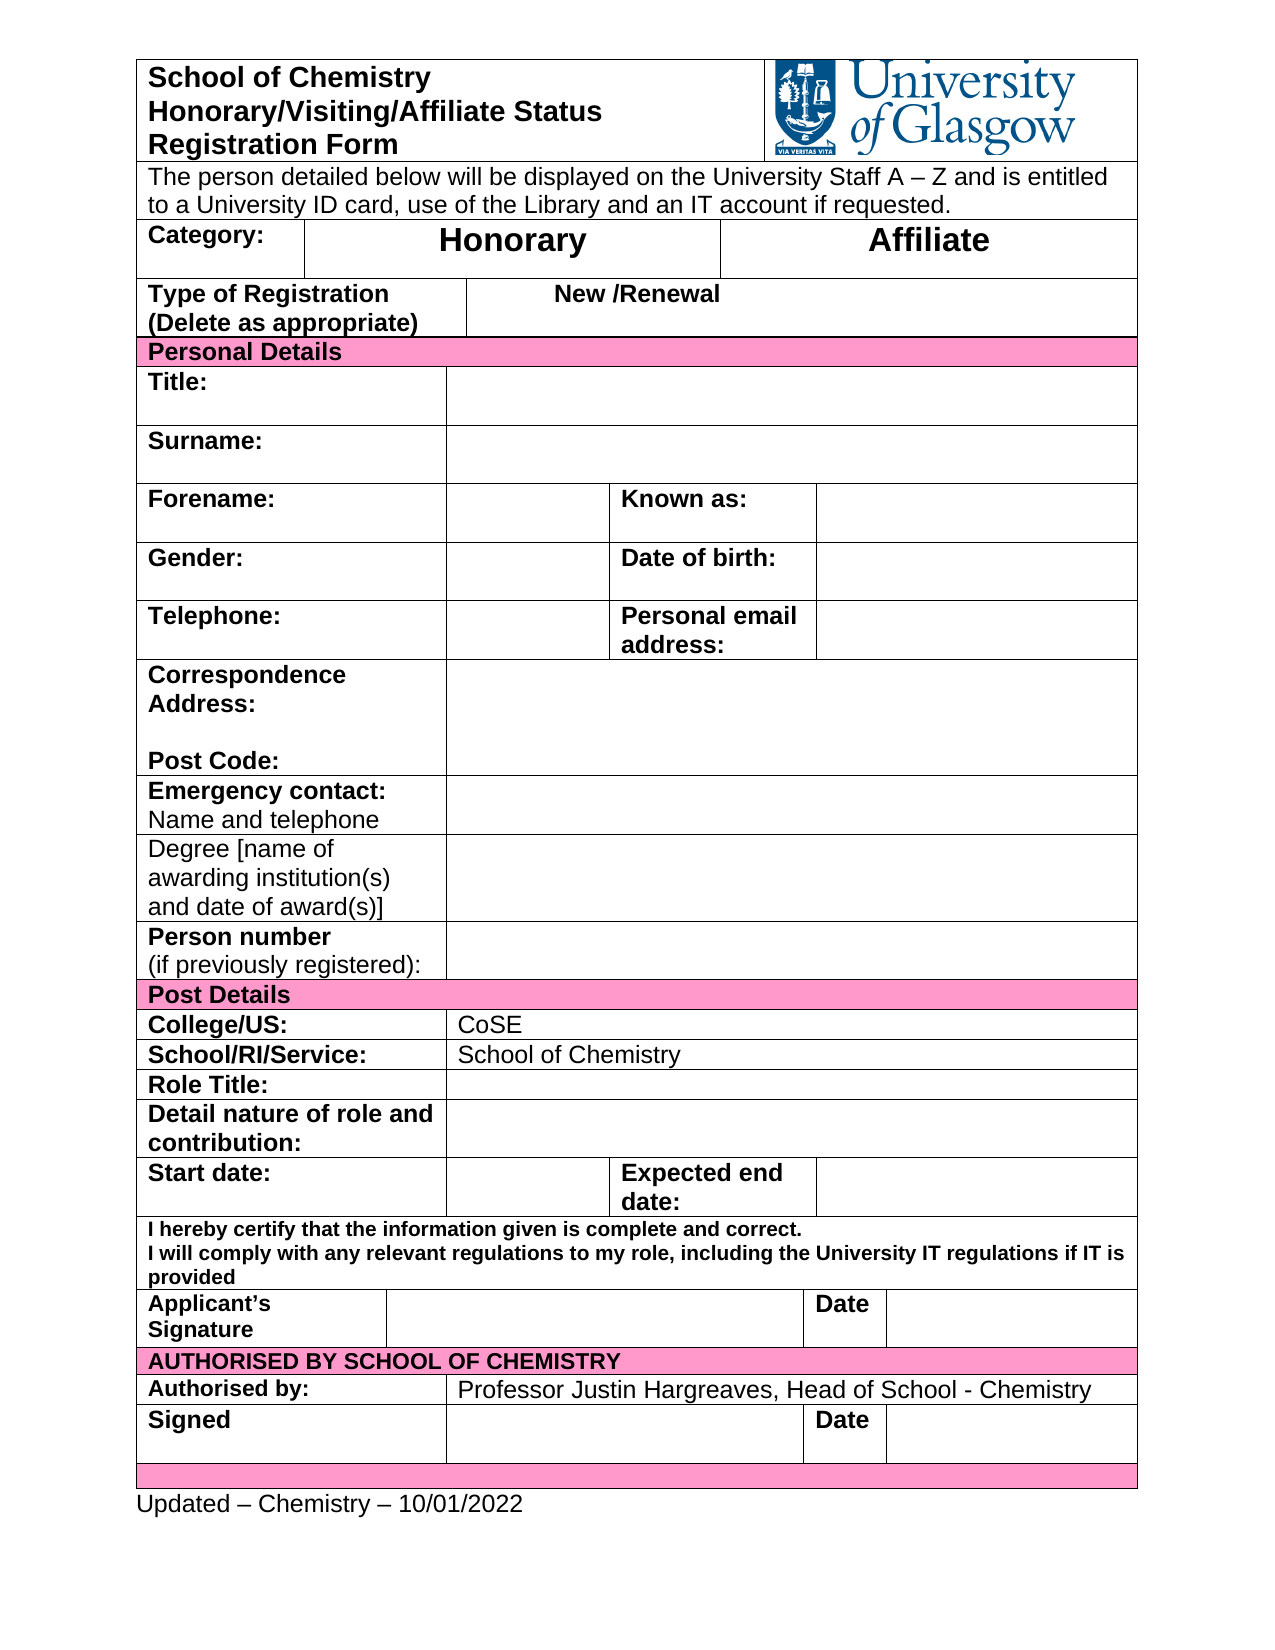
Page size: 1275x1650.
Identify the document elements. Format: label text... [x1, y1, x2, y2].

table_cell Surname: [137, 426, 446, 483]
picture [775, 60, 1076, 155]
table_cell Applicant’s Signature [137, 1290, 386, 1347]
table_cell I hereby certify that the information given is complete and correct. I will comply with any relevant regulations to my role, including the University IT regulations if IT is provided [137, 1217, 1137, 1288]
table_cell New /Renewal [467, 279, 1137, 336]
table_cell [447, 1100, 1137, 1157]
table_cell Detail nature of role and contribution: [137, 1100, 446, 1157]
table_cell Forename: [137, 484, 446, 542]
table_cell Post Details [137, 980, 1137, 1009]
table_cell [137, 1464, 1137, 1488]
table_cell Correspondence Address: Post Code: [137, 660, 446, 775]
table_cell CoSE [447, 1010, 1137, 1039]
table_cell [447, 660, 1137, 775]
table_cell [387, 1290, 803, 1347]
table_cell [447, 367, 1137, 425]
table_cell [817, 1158, 1137, 1216]
table_cell AUTHORISED BY SCHOOL OF CHEMISTRY [137, 1348, 1137, 1374]
table_cell Gender: [137, 543, 446, 600]
table_cell [887, 1405, 1137, 1463]
table_cell [887, 1290, 1137, 1347]
table_cell Known as: [610, 484, 816, 542]
table_cell Affiliate [721, 220, 1137, 278]
table_cell Honorary [305, 220, 720, 278]
table_cell Type of Registration (Delete as appropriate) [137, 279, 466, 336]
table_cell [447, 1405, 803, 1463]
table_cell [447, 1158, 609, 1216]
table_cell [447, 426, 1137, 483]
table_cell [447, 1070, 1137, 1098]
table_header School of Chemistry Honorary/Visiting/Affiliate Status Registration Form [137, 60, 764, 161]
table_cell [447, 776, 1137, 833]
table_cell Personal email address: [610, 601, 816, 659]
table_cell School/RI/Service: [137, 1040, 446, 1069]
table_cell [817, 543, 1137, 600]
table_cell [817, 484, 1137, 542]
table_cell Title: [137, 367, 446, 425]
table_header [765, 60, 1137, 161]
table_cell Date of birth: [610, 543, 816, 600]
table_cell Role Title: [137, 1070, 446, 1098]
table_cell Category: [137, 220, 304, 278]
table_cell Start date: [137, 1158, 446, 1216]
text Updated – Chemistry – 10/01/2022 [136, 1489, 1139, 1517]
table_cell Expected end date: [610, 1158, 816, 1216]
table_cell School of Chemistry [447, 1040, 1137, 1069]
table_cell Person number (if previously registered): [137, 922, 446, 979]
table_cell The person detailed below will be displayed on the University Staff A – Z and is entitled to a University ID card, use of the Library and an IT account if requested. [137, 162, 1137, 219]
table_cell College/US: [137, 1010, 446, 1039]
table_cell Date [804, 1405, 886, 1463]
table_cell Emergency contact: Name and telephone [137, 776, 446, 833]
table_cell [817, 601, 1137, 659]
table_cell [447, 484, 609, 542]
table_cell [447, 601, 609, 659]
table_cell Authorised by: [137, 1375, 446, 1404]
table_cell Telephone: [137, 601, 446, 659]
table_cell [447, 835, 1137, 921]
table_cell Degree [name of awarding institution(s) and date of award(s)] [137, 835, 446, 921]
table_cell Professor Justin Hargreaves, Head of School - Chemistry [447, 1375, 1137, 1404]
table_cell [447, 543, 609, 600]
table_cell Personal Details [137, 338, 1137, 366]
table_cell Date [804, 1290, 886, 1347]
table_cell Signed [137, 1405, 446, 1463]
table_cell [447, 922, 1137, 979]
